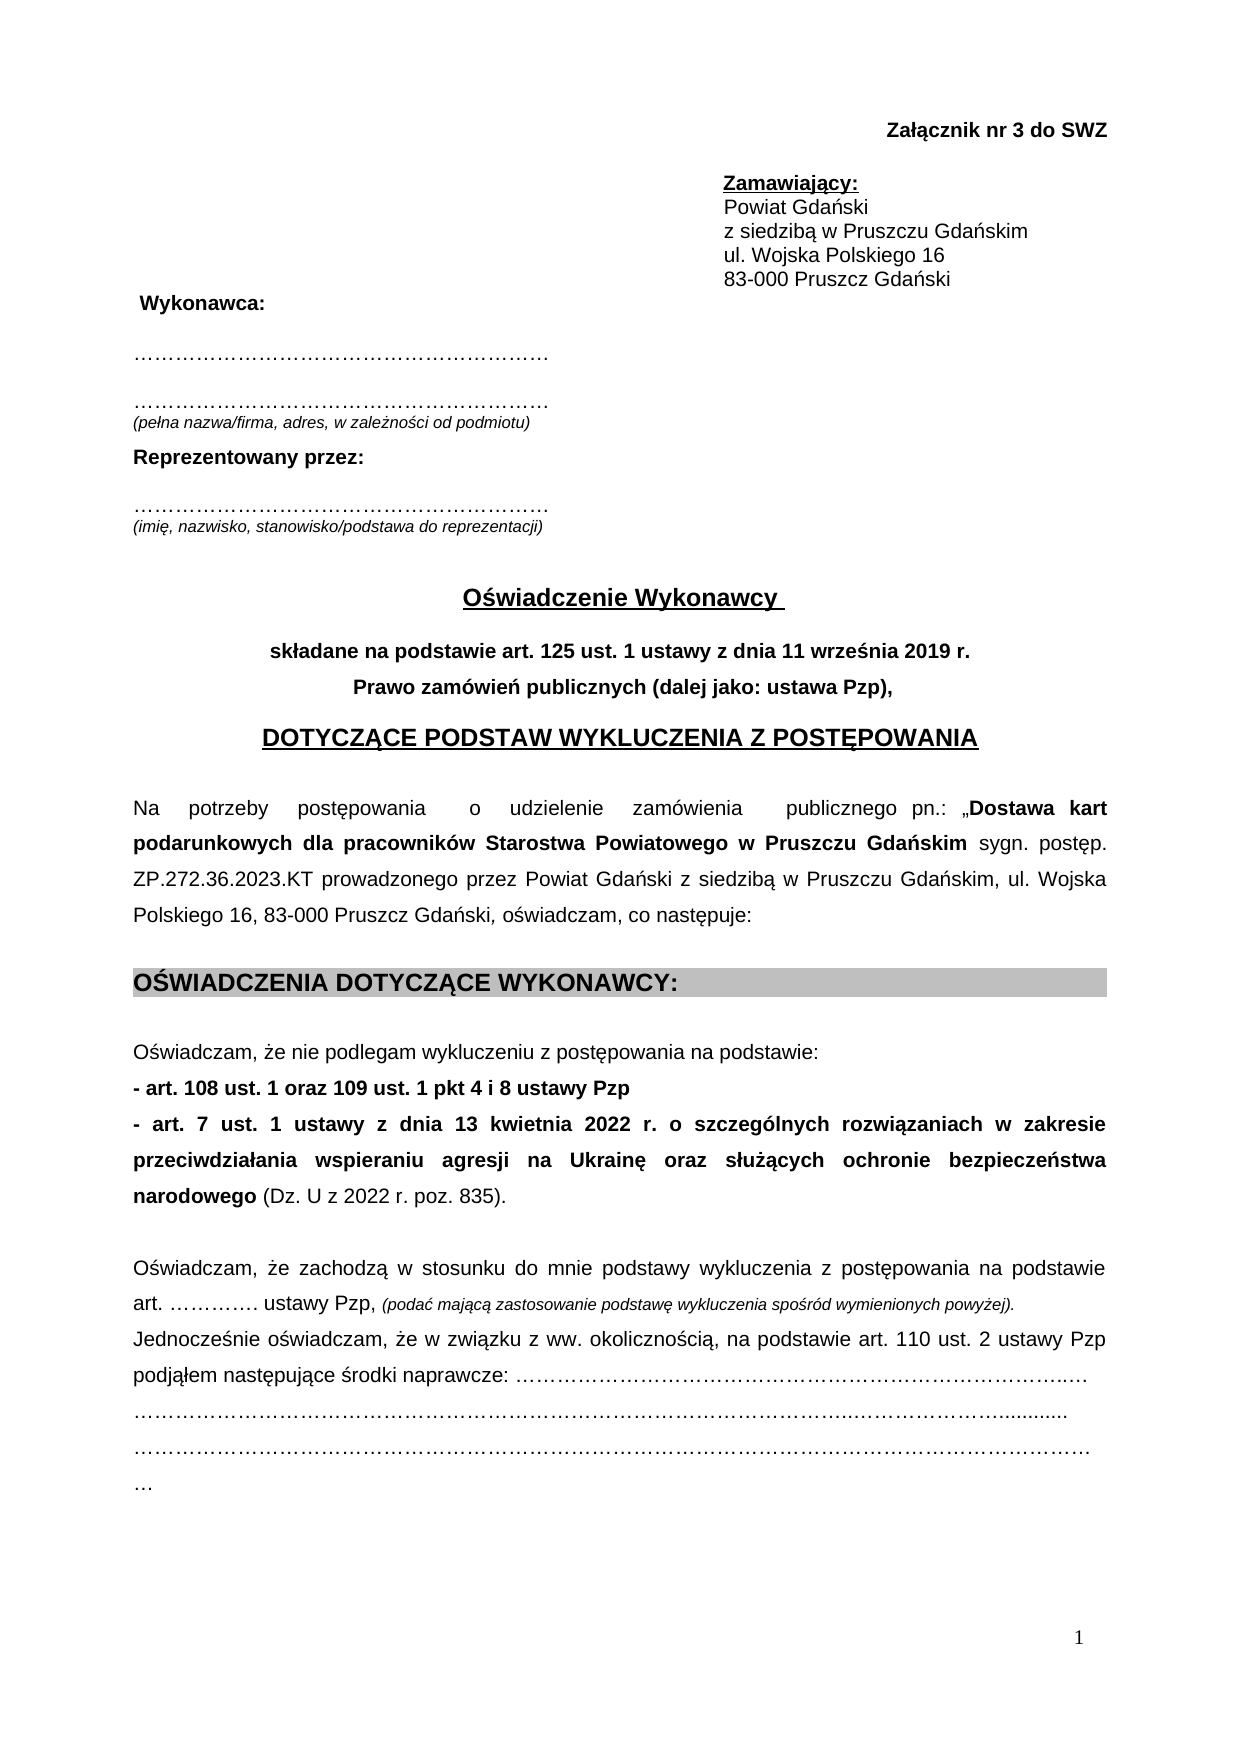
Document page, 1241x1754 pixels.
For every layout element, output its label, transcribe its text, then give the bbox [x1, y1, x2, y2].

text (pełna nazwa/firma, adres, w zależności od podmiotu) [133, 413, 605, 432]
text DOTYCZĄCE PODSTAW WYKLUCZENIA Z POSTĘPOWANIA [133, 723, 1107, 752]
text Powiat Gdański [724, 195, 1107, 219]
text Załącznik nr 3 do SWZ [133, 118, 1107, 142]
text Oświadczam, że zachodzą w stosunku do mnie podstawy wykluczenia z postępowania na podstawie art. …………. ustawy Pzp, (podać mającą zastosowanie podstawę wykluczenia spośród wymienionych powyżej). [133, 1255, 1107, 1315]
text Wykonawca: [133, 291, 1107, 314]
text Zamawiający: [679, 171, 1107, 195]
text Oświadczam, że nie podlegam wykluczeniu z postępowania na podstawie: [133, 1040, 1107, 1064]
text …………………………………………………… [133, 389, 591, 413]
text …………………………………………………… [133, 492, 591, 516]
text Prawo zamówień publicznych (dalej jako: ustawa Pzp), [133, 675, 1107, 699]
text Oświadczenie Wykonawcy [133, 583, 1107, 612]
text - art. 7 ust. 1 ustawy z dnia 13 kwietnia 2022 r. o szczególnych rozwiązaniach w zakresie przeciwdziałania wspieraniu agresji na Ukrainę oraz służących ochronie bezpieczeństwa narodowego (Dz. U z 2022 r. poz. 835). [133, 1112, 1107, 1207]
text Jednocześnie oświadczam, że w związku z ww. okolicznością, na podstawie art. 110 ust. 2 ustawy Pzp podjąłem następujące środki naprawcze: ……………………………………………………………………..… [133, 1327, 1107, 1387]
text …………………………………………………… [133, 341, 1107, 365]
text OŚWIADCZENIA DOTYCZĄCE WYKONAWCY: [133, 968, 1107, 997]
text (imię, nazwisko, stanowisko/podstawa do reprezentacji) [133, 516, 591, 536]
text Reprezentowany przez: [133, 444, 1107, 468]
text …………………………………………………………………………………………..…………………............…………………………………………………………………………………………………………………………… [133, 1399, 1107, 1495]
text - art. 108 ust. 1 oraz 109 ust. 1 pkt 4 i 8 ustawy Pzp [133, 1076, 1107, 1099]
text Na potrzeby postępowania o udzielenie zamówienia publicznego pn.: „Dostawa kart podarunkowych dla pracowników Starostwa Powiatowego w Pruszczu Gdańskim sygn. postęp. ZP.272.36.2023.KT prowadzonego przez Powiat Gdański z siedzibą w Pruszczu Gdańskim, ul. Wojska Polskiego 16, 83-000 Pruszcz Gdański, oświadczam, co następuje: [133, 795, 1107, 927]
text składane na podstawie art. 125 ust. 1 ustawy z dnia 11 września 2019 r. [133, 639, 1107, 663]
text z siedzibą w Pruszczu Gdańskim [724, 219, 1107, 243]
text 83-000 Pruszcz Gdański [724, 267, 1107, 291]
text ul. Wojska Polskiego 16 [724, 243, 1107, 267]
